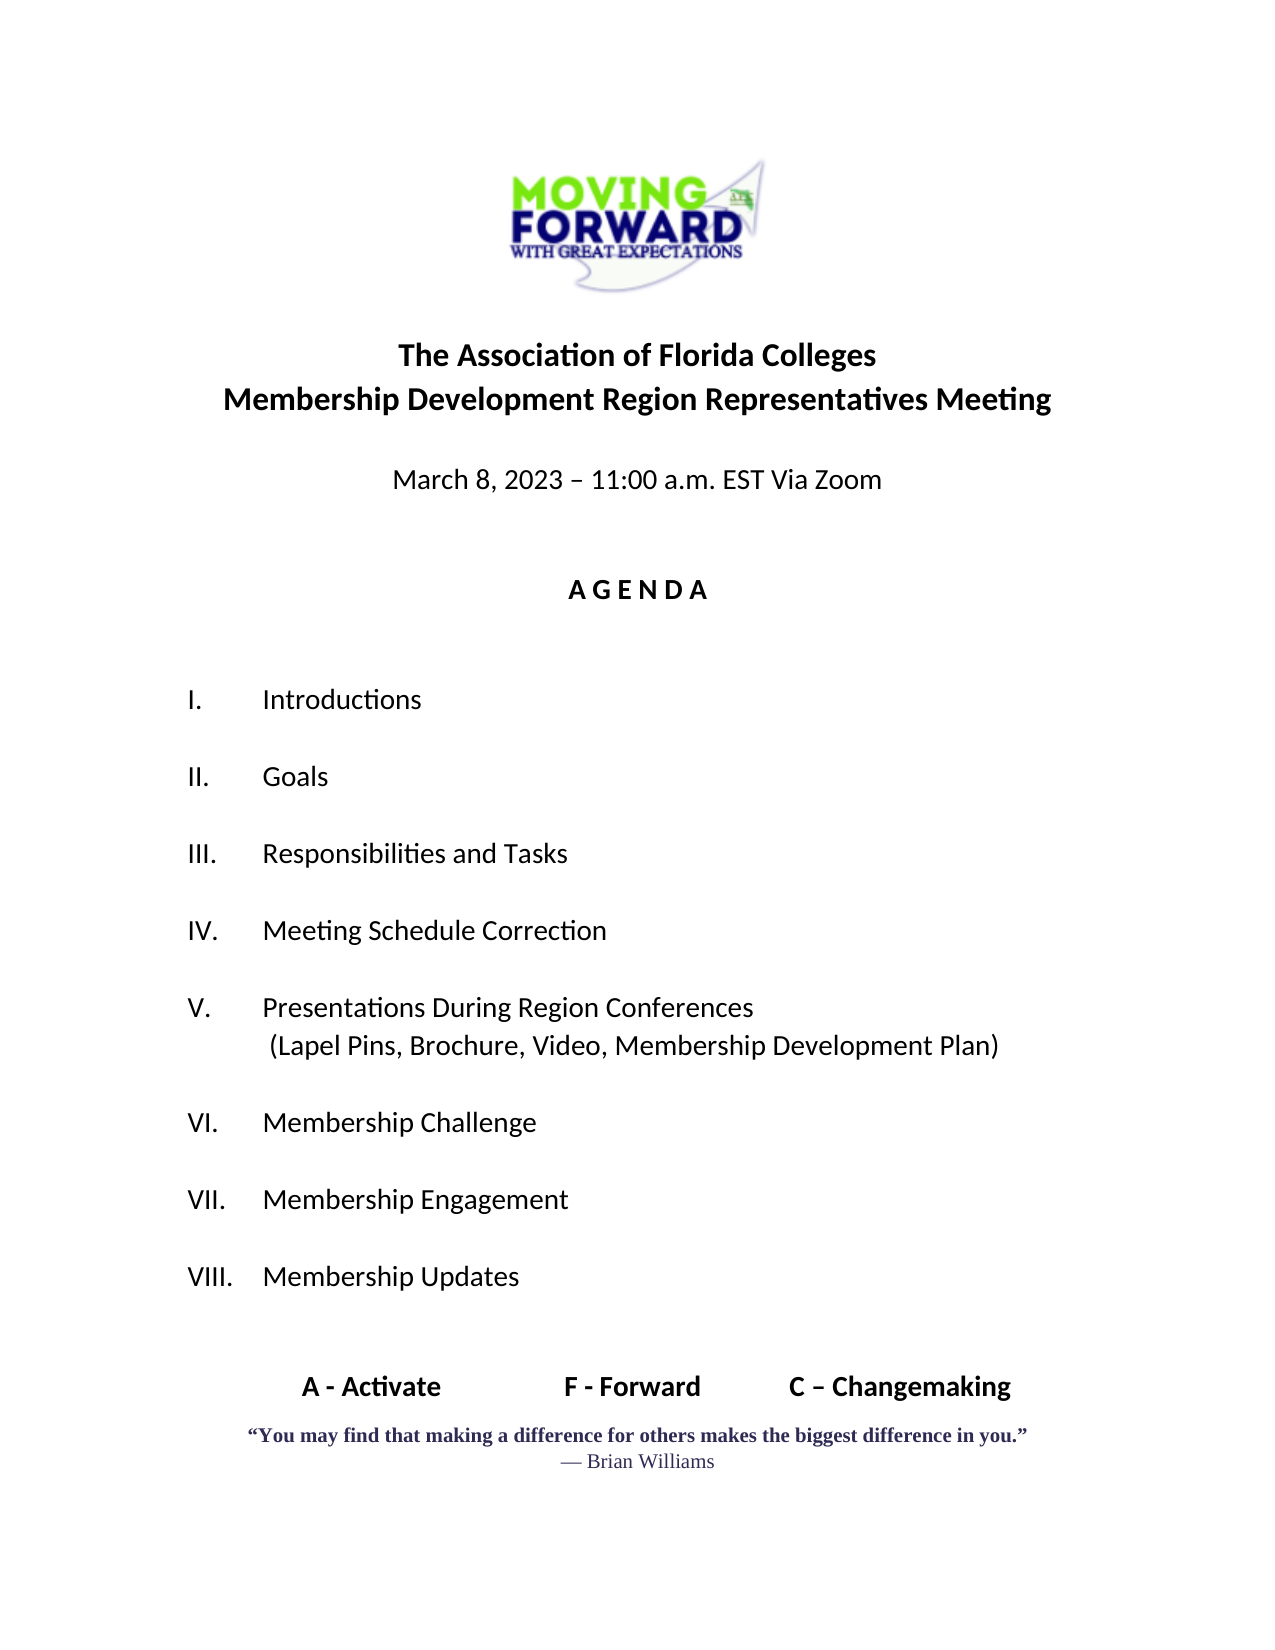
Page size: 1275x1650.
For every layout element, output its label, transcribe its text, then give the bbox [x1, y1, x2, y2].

text “You may find that making a difference for others makes the biggest difference in you.” — Brian Williams [150, 1423, 1125, 1473]
text A G E N D A [150, 571, 1125, 607]
list Membership Engagement [187, 1181, 1125, 1217]
text March 8, 2023 – 11:00 a.m. EST Via Zoom [150, 461, 1125, 496]
text The Association of Florida Colleges [150, 334, 1125, 375]
list Presentations During Region Conferences [187, 989, 1125, 1024]
list Membership Challenge [187, 1104, 1125, 1140]
text Membership Development Region Representatives Meeting [150, 378, 1125, 419]
picture [485, 150, 790, 316]
list Membership Updates [187, 1258, 1125, 1293]
list Introductions [187, 681, 1125, 717]
text A - Activate F - Forward C – Changemaking [187, 1368, 1125, 1404]
list (Lapel Pins, Brochure, Video, Membership Development Plan) [262, 1027, 1125, 1063]
list Meeting Schedule Correction [187, 912, 1125, 947]
list Responsibilities and Tasks [187, 835, 1125, 871]
list Goals [187, 758, 1125, 794]
